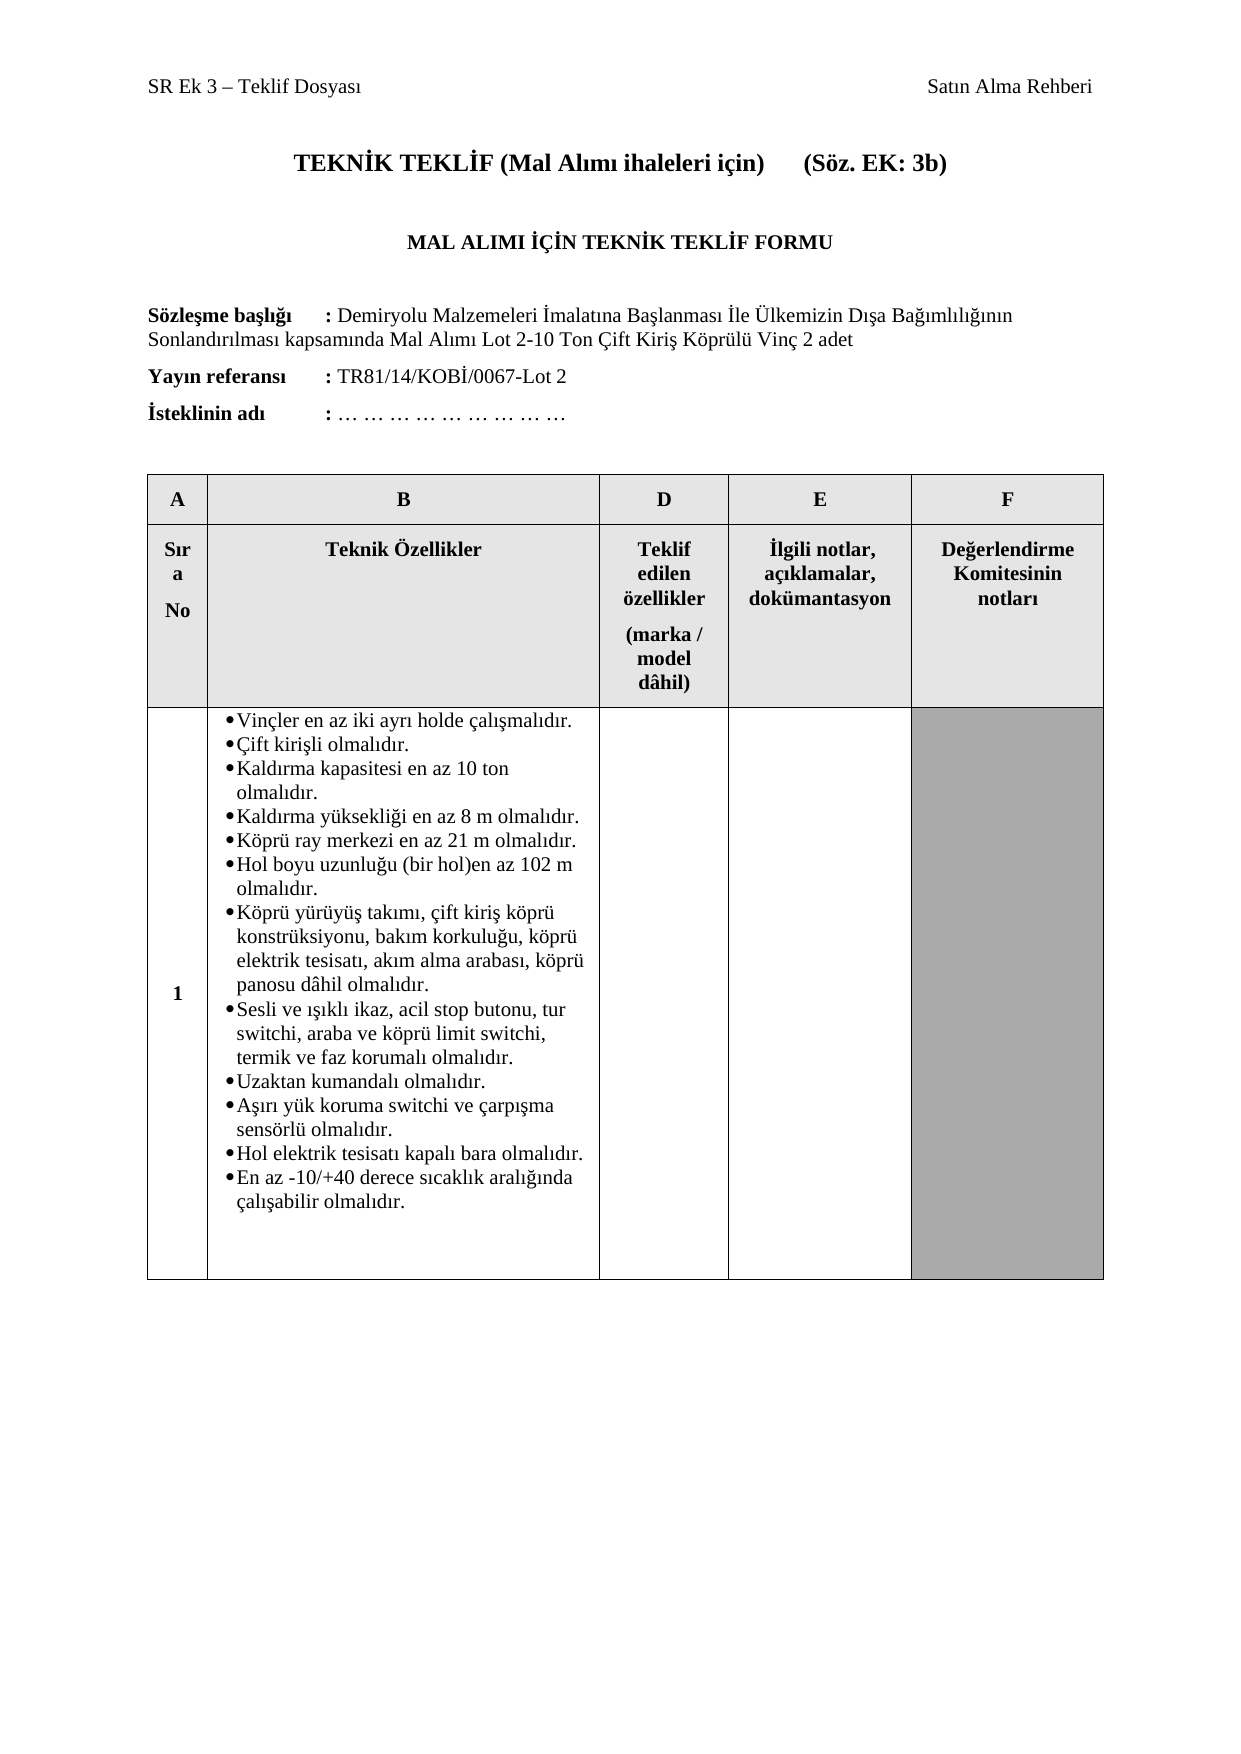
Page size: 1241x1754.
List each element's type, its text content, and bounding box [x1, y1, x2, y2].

table_cell [912, 708, 1103, 1279]
table_cell Sıra No [148, 525, 207, 707]
text Sözleşme başlığı : Demiryolu Malzemeleri İmalatına Başlanması İle Ülkemizin Dışa Bağımlılığının Sonlandırılması kapsamında Mal Alımı Lot 2-10 Ton Çift Kiriş Köprülü Vinç 2 adet [148, 303, 1093, 351]
table_cell [600, 708, 728, 1279]
text İsteklinin adı : … … … … … … … … … [148, 401, 1093, 424]
text Yayın referansı : TR81/14/KOBİ/0067-Lot 2 [148, 364, 1093, 388]
text MAL ALIMI İÇİN TEKNİK TEKLİF FORMU [148, 230, 1093, 254]
table_header D [600, 475, 728, 524]
table_cell 1 [148, 708, 207, 1279]
table_header B [208, 475, 599, 524]
table_cell Vinçler en az iki ayrı holde çalışmalıdır. Çift kirişli olmalıdır. Kaldırma kapasitesi en az 10 ton olmalıdır. Kaldırma yüksekliği en az 8 m olmalıdır. Köprü ray merkezi en az 21 m olmalıdır. Hol boyu uzunluğu (bir hol)en az 102 m olmalıdır. Köprü yürüyüş takımı, çift kiriş köprü konstrüksiyonu, bakım korkuluğu, köprü elektrik tesisatı, akım alma arabası, köprü panosu dâhil olmalıdır. Sesli ve ışıklı ikaz, acil stop butonu, tur switchi, araba ve köprü limit switchi, termik ve faz korumalı olmalıdır. Uzaktan kumandalı olmalıdır. Aşırı yük koruma switchi ve çarpışma sensörlü olmalıdır. Hol elektrik tesisatı kapalı bara olmalıdır. En az -10/+40 derece sıcaklık aralığında çalışabilir olmalıdır. [208, 708, 599, 1279]
table_cell Teknik Özellikler [208, 525, 599, 707]
table_header A [148, 475, 207, 524]
table_header F [912, 475, 1103, 524]
table_cell Teklif edilen özellikler (marka / model dâhil) [600, 525, 728, 707]
table_cell Değerlendirme Komitesinin notları [912, 525, 1103, 707]
table_cell [729, 708, 911, 1279]
table_cell İlgili notlar, açıklamalar, dokümantasyon [729, 525, 911, 707]
table_header E [729, 475, 911, 524]
text TEKNİK TEKLİF (Mal Alımı ihaleleri için) (Söz. EK: 3b) [148, 148, 1093, 176]
